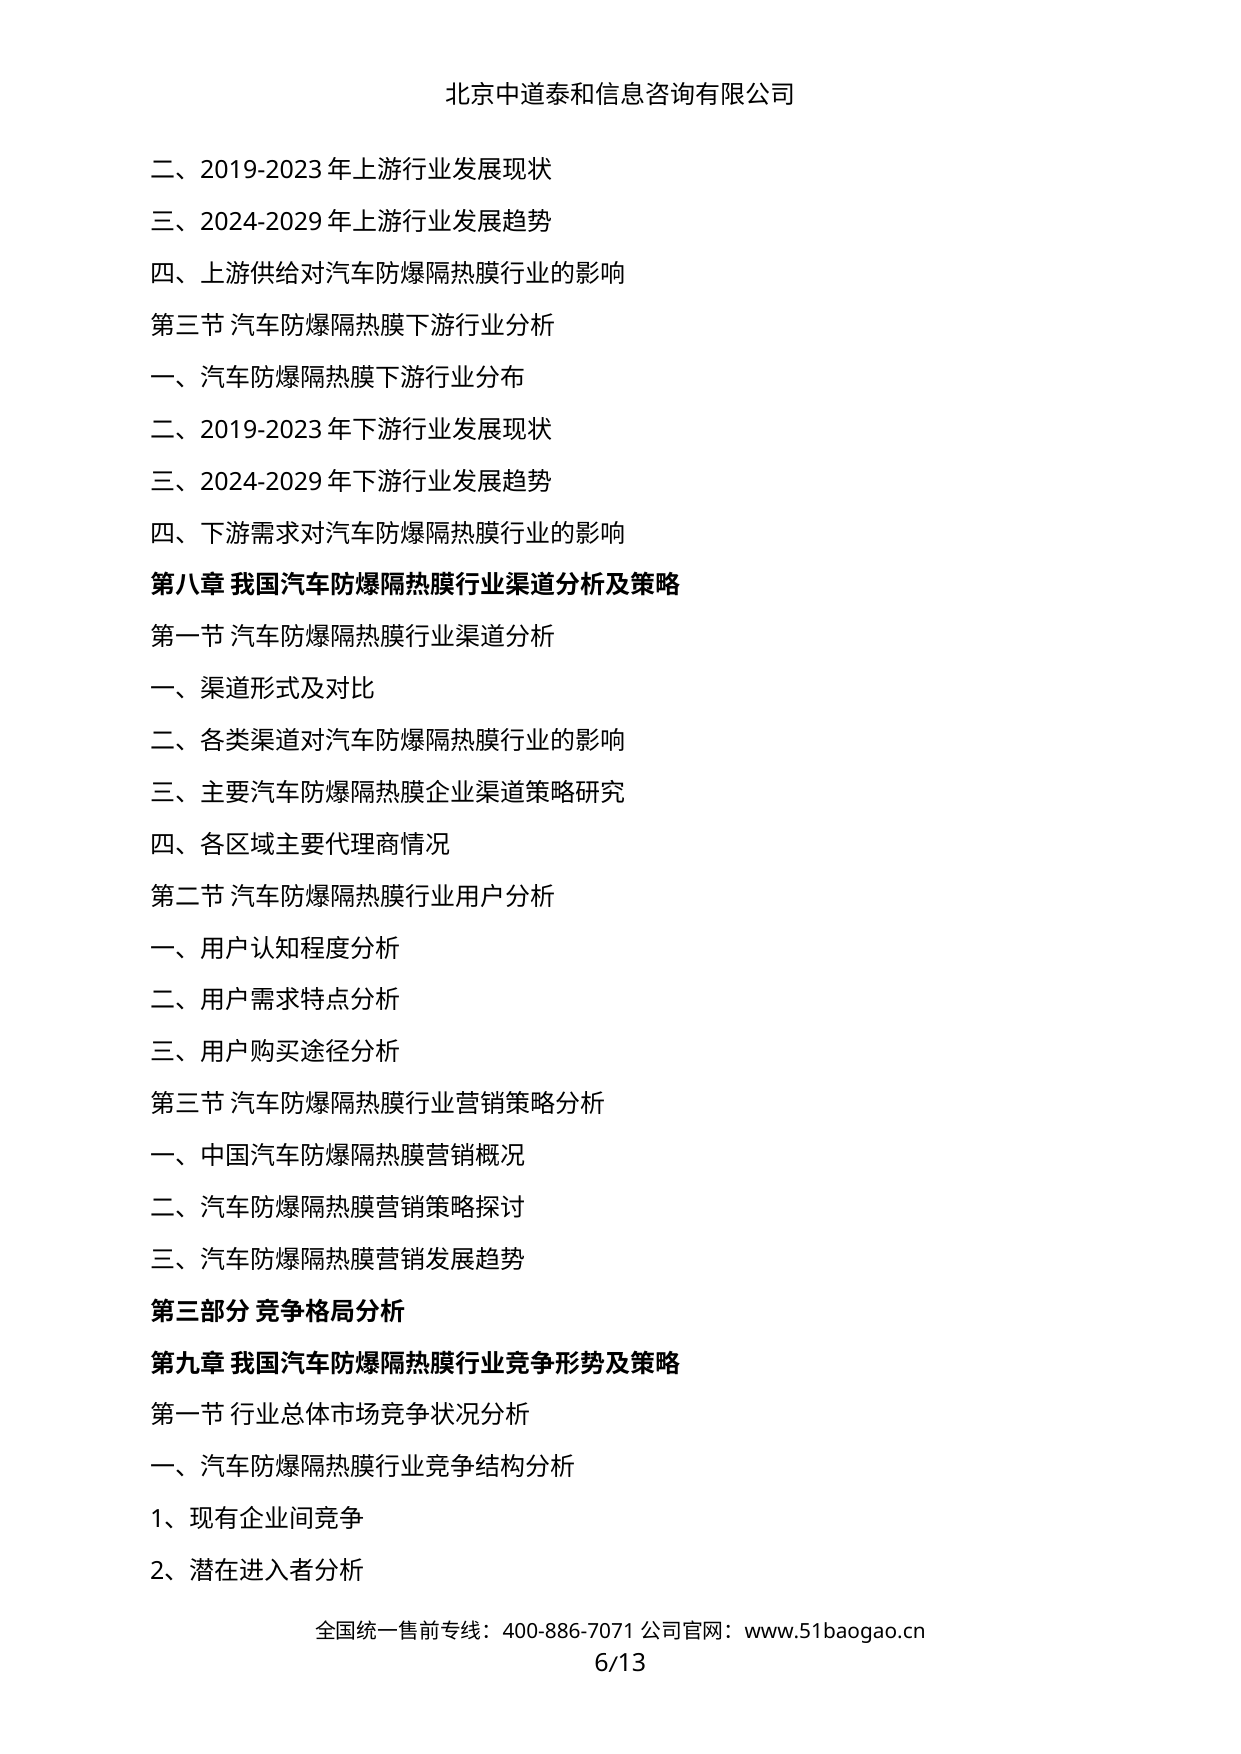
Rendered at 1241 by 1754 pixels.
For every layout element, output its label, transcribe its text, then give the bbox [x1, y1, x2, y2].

text 第一节 汽车防爆隔热膜行业渠道分析 [150, 617, 1090, 653]
text 1、现有企业间竞争 [150, 1499, 1090, 1535]
text 四、各区域主要代理商情况 [150, 824, 1090, 861]
text 三、2024-2029年下游行业发展趋势 [150, 461, 1090, 497]
text 四、下游需求对汽车防爆隔热膜行业的影响 [150, 513, 1090, 549]
text 第九章 我国汽车防爆隔热膜行业竞争形势及策略 [150, 1343, 1090, 1379]
text 二、汽车防爆隔热膜营销策略探讨 [150, 1187, 1090, 1224]
text 四、上游供给对汽车防爆隔热膜行业的影响 [150, 254, 1090, 290]
text 第三节 汽车防爆隔热膜下游行业分析 [150, 306, 1090, 342]
text 一、中国汽车防爆隔热膜营销概况 [150, 1136, 1090, 1172]
text 第二节 汽车防爆隔热膜行业用户分析 [150, 876, 1090, 912]
text 一、汽车防爆隔热膜行业竞争结构分析 [150, 1447, 1090, 1483]
text 三、主要汽车防爆隔热膜企业渠道策略研究 [150, 772, 1090, 809]
text 一、汽车防爆隔热膜下游行业分布 [150, 357, 1090, 394]
text 一、渠道形式及对比 [150, 669, 1090, 705]
text 2、潜在进入者分析 [150, 1551, 1090, 1587]
text 三、汽车防爆隔热膜营销发展趋势 [150, 1239, 1090, 1276]
text 二、2019-2023年上游行业发展现状 [150, 150, 1090, 186]
text 二、用户需求特点分析 [150, 980, 1090, 1016]
text 一、用户认知程度分析 [150, 928, 1090, 964]
text 三、2024-2029年上游行业发展趋势 [150, 202, 1090, 238]
text 第三部分 竞争格局分析 [150, 1291, 1090, 1327]
text 第八章 我国汽车防爆隔热膜行业渠道分析及策略 [150, 565, 1090, 601]
text 二、各类渠道对汽车防爆隔热膜行业的影响 [150, 721, 1090, 757]
text 二、2019-2023年下游行业发展现状 [150, 409, 1090, 446]
text 第一节 行业总体市场竞争状况分析 [150, 1395, 1090, 1431]
text 第三节 汽车防爆隔热膜行业营销策略分析 [150, 1084, 1090, 1120]
text 三、用户购买途径分析 [150, 1032, 1090, 1068]
